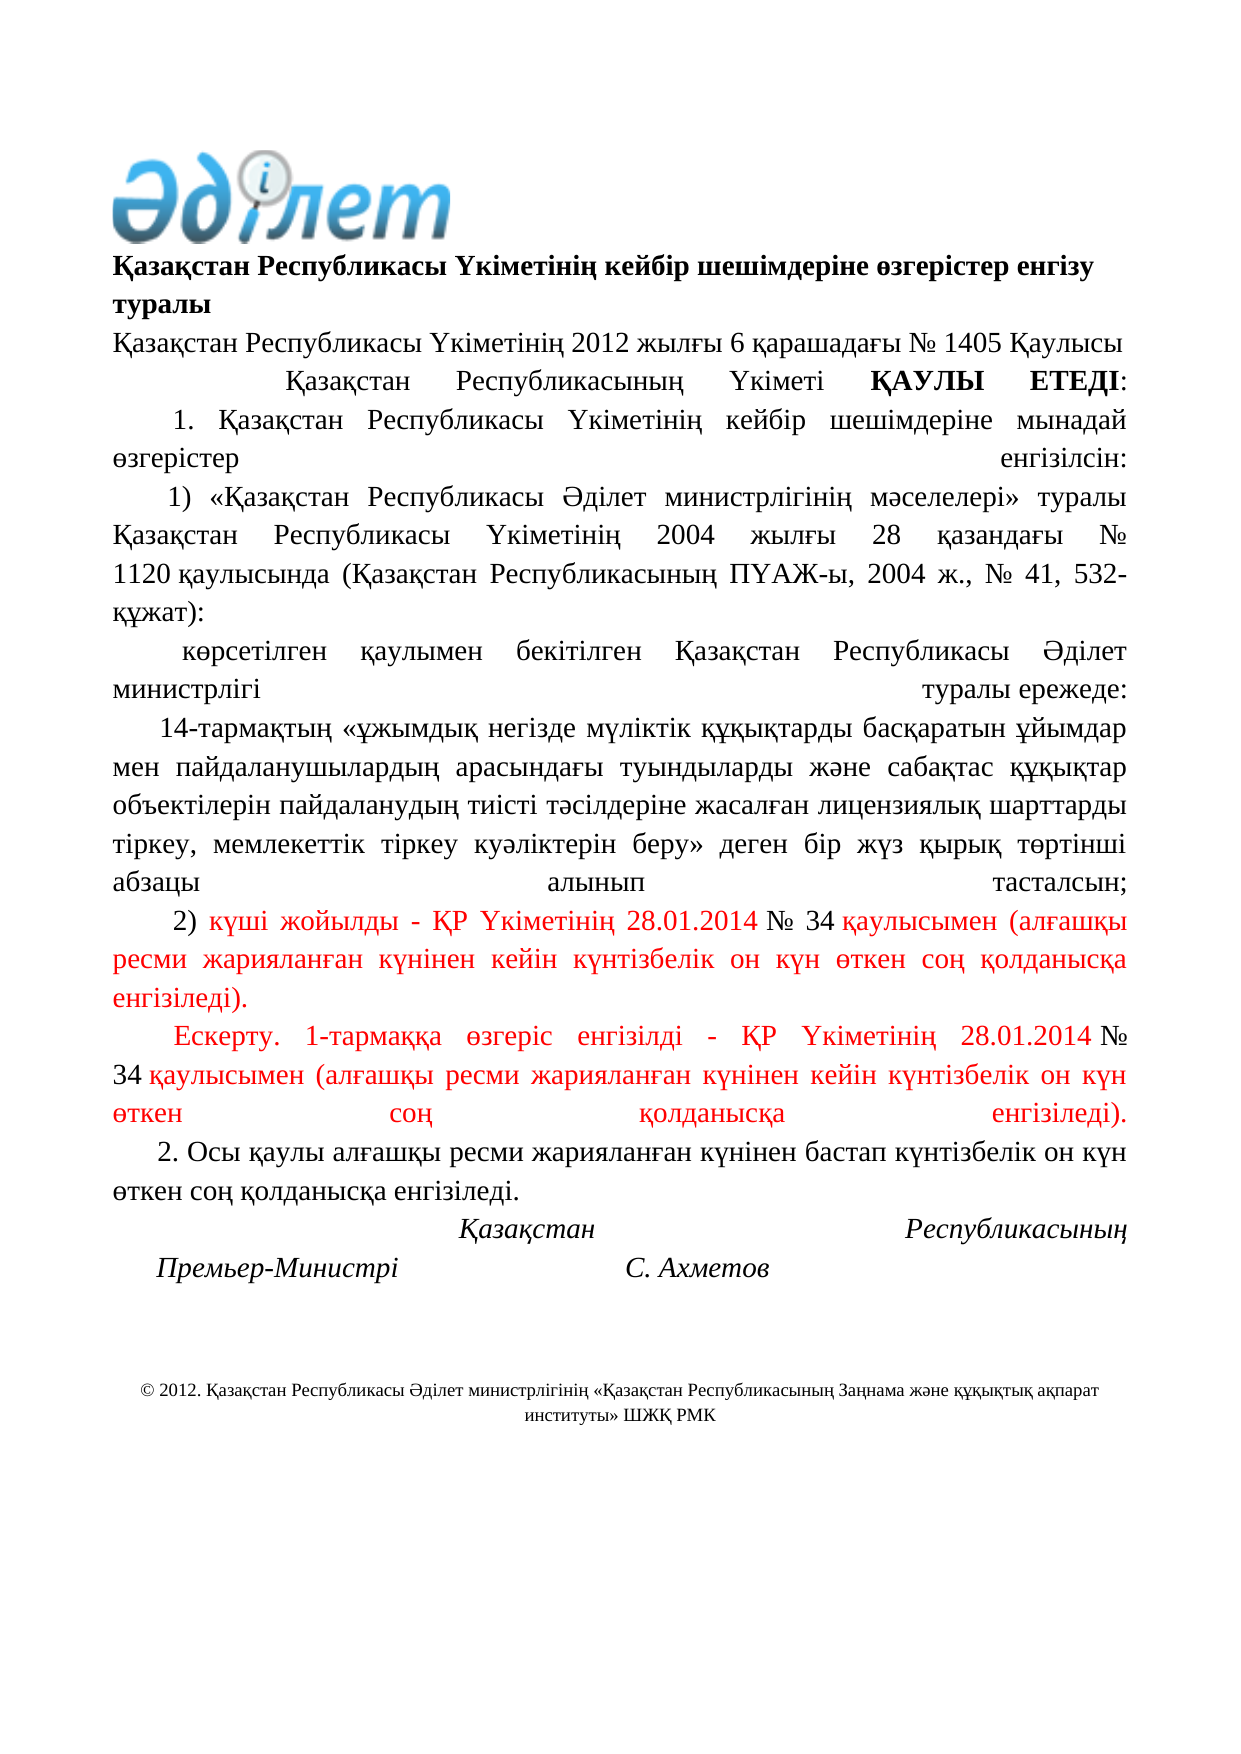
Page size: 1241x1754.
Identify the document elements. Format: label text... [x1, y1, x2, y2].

text © 2012. Қазақстан Республикасы Әділет министрлігінің «Қазақстан Республикасының Заңнама және құқықтық ақпарат институты» ШЖҚ РМК [112, 1379, 1128, 1425]
text Қазақстан Республикасының Премьер-Министрі С. Ахметов [112, 1211, 1128, 1283]
picture [112, 150, 451, 244]
text Қазақстан Республикасының Үкіметі ҚАУЛЫ ЕТЕДІ: 1. Қазақстан Республикасы Үкіметінің кейбір шешімдеріне мынадай өзгерістер енгізілсін: 1) «Қазақстан Республикасы Әділет министрлігінің мәселелері» туралы Қазақстан Республикасы Үкіметінің 2004 жылғы 28 қазандағы № 1120 қаулысында (Қазақстан Республикасының ПҮАЖ-ы, 2004 ж., № 41, 532-құжат): көрсетілген қаулымен бекітілген Қазақстан Республикасы Әділет министрлігі туралы ережеде: 14-тармақтың «ұжымдық негізде мүліктік құқықтарды басқаратын ұйымдар мен пайдаланушылардың арасындағы туындыларды және сабақтас құқықтар объектілерін пайдаланудың тиісті тәсілдеріне жасалған лицензиялық шарттарды тіркеу, мемлекеттік тіркеу куәліктерін беру» деген бір жүз қырық төртінші абзацы алынып тасталсын; 2) күші жойылды - ҚР Үкіметінің 28.01.2014 № 34 қаулысымен (алғашқы ресми жарияланған күнінен кейін күнтізбелік он күн өткен соң қолданысқа енгізіледі). Ескерту. 1-тармаққа өзгеріс енгізілді - ҚР Үкіметінің 28.01.2014 № 34 қаулысымен (алғашқы ресми жарияланған күнінен кейін күнтізбелік он күн өткен соң қолданысқа енгізіледі). 2. Осы қаулы алғашқы ресми жарияланған күнінен бастап күнтізбелік он күн өткен соң қолданысқа енгізіледі. [112, 363, 1128, 1206]
text Қазақстан Республикасы Үкіметінің кейбір шешімдеріне өзгерістер енгізу туралы [112, 248, 1128, 320]
text Қазақстан Республикасы Үкіметінің 2012 жылғы 6 қарашадағы № 1405 Қаулысы [112, 325, 1128, 358]
